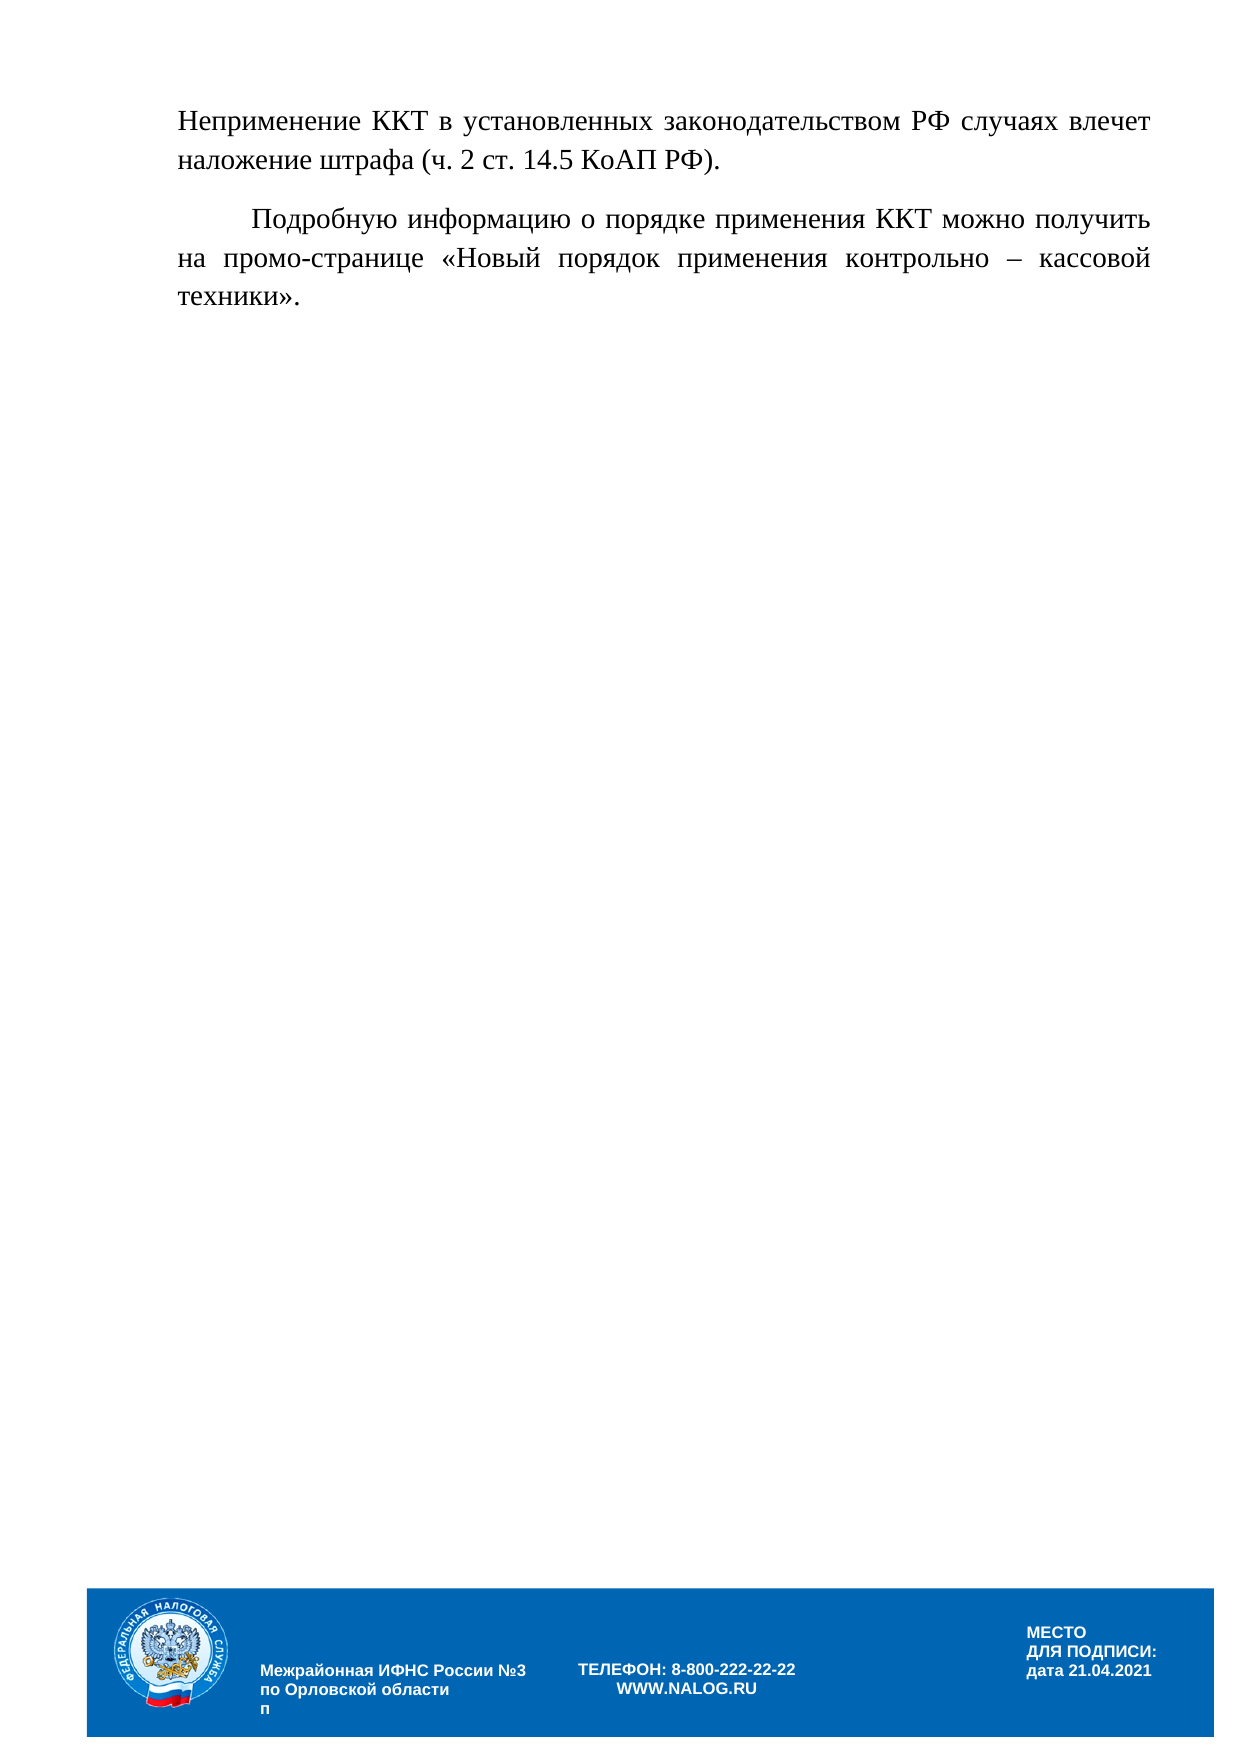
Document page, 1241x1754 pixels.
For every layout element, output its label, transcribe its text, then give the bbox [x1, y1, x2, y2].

text Подробную информацию о порядке применения ККТ можно получить на промо-странице «Новый порядок применения контрольно – кассовой техники». [177, 201, 1152, 312]
picture [98, 1588, 244, 1721]
